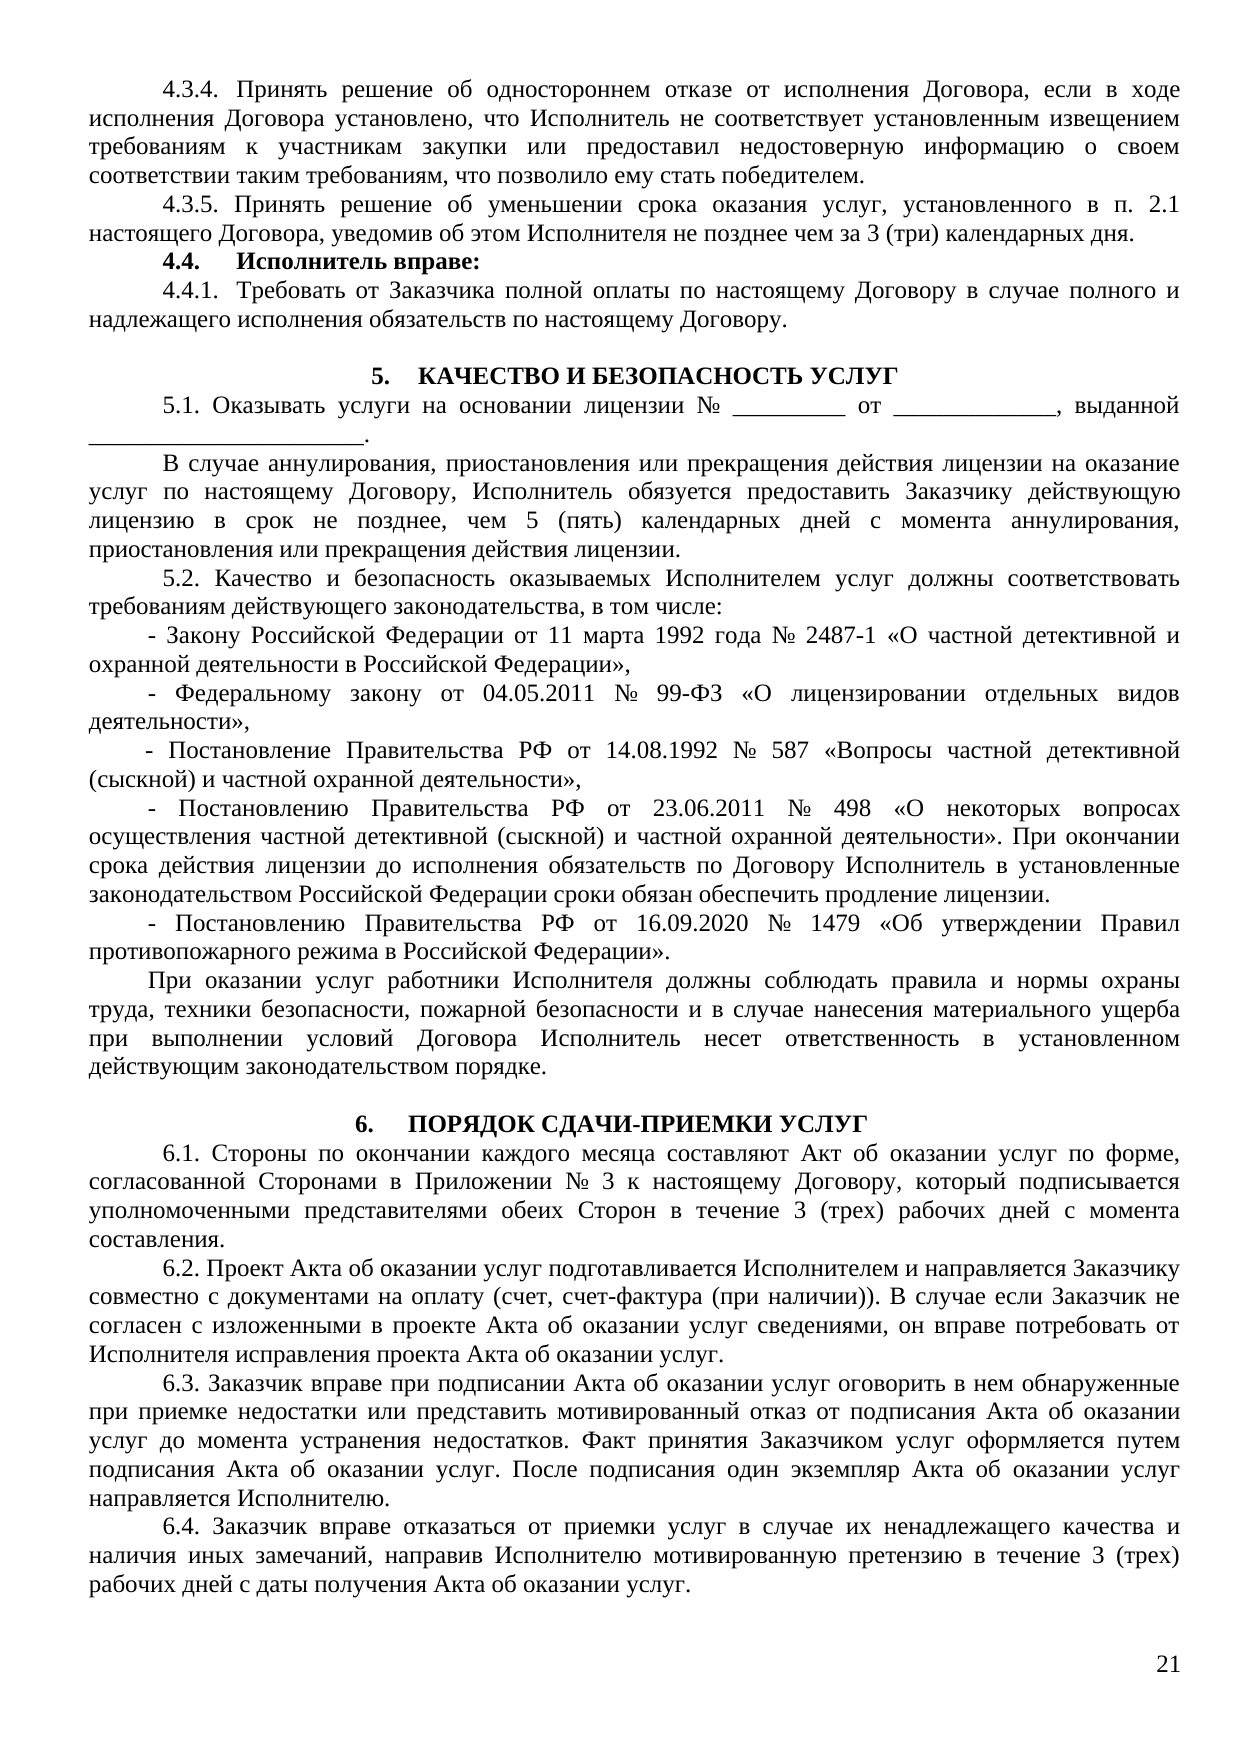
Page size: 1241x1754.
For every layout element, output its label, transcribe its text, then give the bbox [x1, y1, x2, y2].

text - Закону Российской Федерации от 11 марта 1992 года № 2487-1 «О частной детективной и охранной деятельности в Российской Федерации», [89, 620, 1181, 678]
text При оказании услуг работники Исполнителя должны соблюдать правила и нормы охраны труда, техники безопасности, пожарной безопасности и в случае нанесения материального ущерба при выполнении условий Договора Исполнитель несет ответственность в установленном действующим законодательством порядке. [89, 965, 1181, 1080]
text 6.4. Заказчик вправе отказаться от приемки услуг в случае их ненадлежащего качества и наличия иных замечаний, направив Исполнителю мотивированную претензию в течение 3 (трех) рабочих дней с даты получения Акта об оказании услуг. [89, 1511, 1181, 1598]
list Принять решение об одностороннем отказе от исполнения Договора, если в ходе исполнения Договора установлено, что Исполнитель не соответствует установленным извещением требованиям к участникам закупки или предоставил недостоверную информацию о своем соответствии таким требованиям, что позволило ему стать победителем. [89, 74, 1181, 189]
text - Постановлению Правительства РФ от 23.06.2011 № 498 «О некоторых вопросах осуществления частной детективной (сыскной) и частной охранной деятельности». При окончании срока действия лицензии до исполнения обязательств по Договору Исполнитель в установленные законодательством Российской Федерации сроки обязан обеспечить продление лицензии. [89, 793, 1181, 908]
text В случае аннулирования, приостановления или прекращения действия лицензии на оказание услуг по настоящему Договору, Исполнитель обязуется предоставить Заказчику действующую лицензию в срок не позднее, чем 5 (пять) календарных дней с момента аннулирования, приостановления или прекращения действия лицензии. [89, 448, 1181, 563]
list - Постановление Правительства РФ от 14.08.1992 № 587 «Вопросы частной детективной (сыскной) и частной охранной деятельности», [89, 735, 1181, 793]
text - Постановлению Правительства РФ от 16.09.2020 № 1479 «Об утверждении Правил противопожарного режима в Российской Федерации». [89, 908, 1181, 965]
list Порядок сдачи-приемки услуг [42, 1109, 1181, 1138]
list 4.3.5. Принять решение об уменьшении срока оказания услуг, установленного в п. 2.1 настоящего Договора, уведомив об этом Исполнителя не позднее чем за 3 (три) календарных дня. [89, 189, 1181, 246]
list Требовать от Заказчика полной оплаты по настоящему Договору в случае полного и надлежащего исполнения обязательств по настоящему Договору. [89, 275, 1181, 333]
text - Федеральному закону от 04.05.2011 № 99-ФЗ «О лицензировании отдельных видов деятельности», [89, 678, 1181, 735]
text 6.2. Проект Акта об оказании услуг подготавливается Исполнителем и направляется Заказчику совместно с документами на оплату (счет, счет-фактура (при наличии)). В случае если Заказчик не согласен с изложенными в проекте Акта об оказании услуг сведениями, он вправе потребовать от Исполнителя исправления проекта Акта об оказании услуг. [89, 1253, 1181, 1368]
text 6.1. Стороны по окончании каждого месяца составляют Акт об оказании услуг по форме, согласованной Сторонами в Приложении № 3 к настоящему Договору, который подписывается уполномоченными представителями обеих Сторон в течение 3 (трех) рабочих дней с момента составления. [89, 1138, 1181, 1253]
list Исполнитель вправе: [89, 246, 1181, 275]
text 5.2. Качество и безопасность оказываемых Исполнителем услуг должны соответствовать требованиям действующего законодательства, в том числе: [89, 563, 1181, 620]
list КАЧЕСТВО И БЕЗОПАСНОСТЬ УСЛУГ [89, 361, 1181, 390]
text 6.3. Заказчик вправе при подписании Акта об оказании услуг оговорить в нем обнаруженные при приемке недостатки или представить мотивированный отказ от подписания Акта об оказании услуг до момента устранения недостатков. Факт принятия Заказчиком услуг оформляется путем подписания Акта об оказании услуг. После подписания один экземпляр Акта об оказании услуг направляется Исполнителю. [89, 1368, 1181, 1511]
text 5.1. Оказывать услуги на основании лицензии № _________ от _____________, выданной ______________________. [89, 390, 1181, 448]
